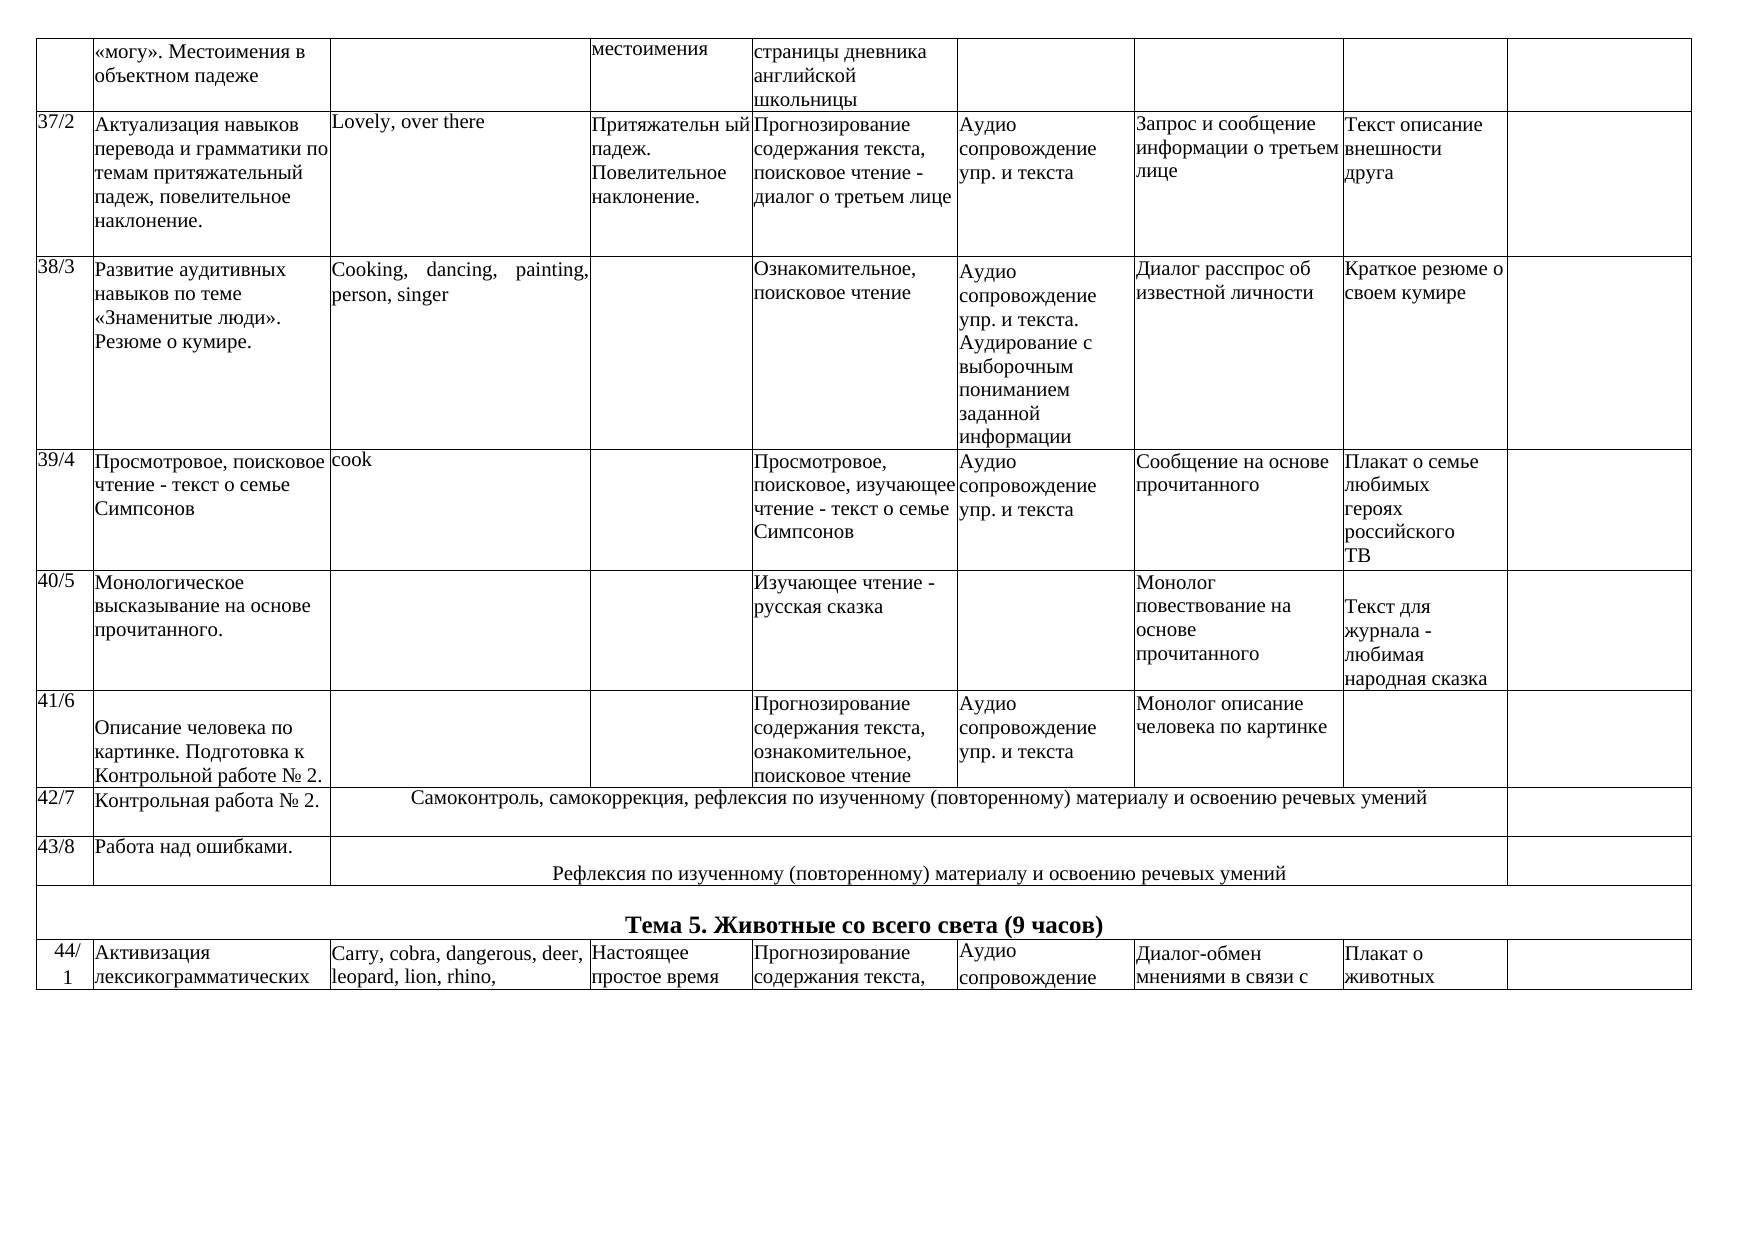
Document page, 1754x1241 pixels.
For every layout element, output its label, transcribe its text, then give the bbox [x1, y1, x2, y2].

table_cell Ознакомительное, поисковое чтение [753, 257, 957, 448]
table_cell Описание человека по картинке. Подготовка к Контрольной работе № 2. [94, 691, 330, 787]
table_cell Развитие аудитивных навыков по теме «Знаменитые люди». Резюме о кумире. [94, 257, 330, 448]
table_header [958, 39, 1134, 111]
table_header страницы дневника английской школьницы [753, 39, 957, 111]
table_cell Запрос и сообщение информации о третьем лице [1135, 112, 1343, 256]
table_cell [591, 257, 752, 448]
table_cell Lovely, over there [331, 112, 590, 256]
table_cell [1508, 940, 1691, 988]
table_header [1135, 39, 1343, 111]
table_cell [1508, 257, 1691, 448]
table_cell 39/4 [37, 450, 93, 569]
table_cell [1508, 571, 1691, 690]
table_cell Аудио сопровождение упр. и текста [958, 450, 1134, 569]
table_cell Аудио сопровождение упр. и текста [958, 112, 1134, 256]
table_cell [1508, 788, 1691, 836]
table_cell Аудио сопровождение упр. и текста [958, 691, 1134, 787]
table_cell Краткое резюме о своем кумире [1344, 257, 1507, 448]
table_cell [1508, 112, 1691, 256]
table_cell Аудио сопровождение [958, 940, 1134, 988]
table_header [331, 39, 590, 111]
table_cell 40/5 [37, 571, 93, 690]
table_cell Прогнозирование содержания текста, [753, 940, 957, 988]
table_header [1344, 39, 1507, 111]
table_cell Актуализация навыков перевода и грамматики по темам притяжательный падеж, повелительное наклонение. [94, 112, 330, 256]
table_cell Контрольная работа № 2. [94, 788, 330, 836]
table_cell Изучающее чтение - русская сказка [753, 571, 957, 690]
table_cell cook [331, 450, 590, 569]
table_cell Работа над ошибками. [94, 837, 330, 885]
table_cell Настоящее простое время [591, 940, 752, 988]
table_cell Аудио сопровождение упр. и текста. Аудирование с выборочным пониманием заданной информации [958, 257, 1134, 448]
table_cell 37/2 [37, 112, 93, 256]
table_cell Текст описание внешности друга [1344, 112, 1507, 256]
table_header [1508, 39, 1691, 111]
table_cell [1344, 691, 1507, 787]
table_cell [591, 691, 752, 787]
table_cell Диалог расспрос об известной личности [1135, 257, 1343, 448]
table_cell Плакат о животных [1344, 940, 1507, 988]
table_cell Просмотровое, поисковое, изучающее чтение - текст о семье Симпсонов [753, 450, 957, 569]
table_cell [331, 691, 590, 787]
table_cell Carry, cobra, dangerous, deer, leopard, lion, rhino, [331, 940, 590, 988]
table_cell [591, 571, 752, 690]
table_cell Монолог повествование на основе прочитанного [1135, 571, 1343, 690]
table_cell [1508, 691, 1691, 787]
table_header [37, 39, 93, 111]
table_cell Тема 5. Животные со всего света (9 часов) [37, 886, 1691, 938]
table_cell [1508, 837, 1691, 885]
table_cell Рефлексия по изученному (повторенному) материалу и освоению речевых умений [331, 837, 1507, 885]
table_cell 44/ 1 [37, 940, 93, 988]
table_cell Плакат о семье любимых героях российского ТВ [1344, 450, 1507, 569]
table_cell 42/7 [37, 788, 93, 836]
table_cell [331, 571, 590, 690]
table_cell 41/6 [37, 691, 93, 787]
table_cell Прогнозирование содержания текста, ознакомительное, поисковое чтение [753, 691, 957, 787]
table_header местоимения [591, 39, 752, 111]
table_cell Cooking, dancing, painting, person, singer [331, 257, 590, 448]
table_cell 43/8 [37, 837, 93, 885]
table_cell Просмотровое, поисковое чтение - текст о семье Симпсонов [94, 450, 330, 569]
table_header «могу». Местоимения в объектном падеже [94, 39, 330, 111]
table_cell Текст для журнала - любимая народная сказка [1344, 571, 1507, 690]
table_cell [1508, 450, 1691, 569]
table_cell Притяжательн ый падеж. Повелительное наклонение. [591, 112, 752, 256]
table_cell [591, 450, 752, 569]
table_cell Монологическое высказывание на основе прочитанного. [94, 571, 330, 690]
table_cell Самоконтроль, самокоррекция, рефлексия по изученному (повторенному) материалу и освоению речевых умений [331, 788, 1507, 836]
table_cell 38/3 [37, 257, 93, 448]
table_cell Сообщение на основе прочитанного [1135, 450, 1343, 569]
table_cell [958, 571, 1134, 690]
table_cell Монолог описание человека по картинке [1135, 691, 1343, 787]
table_cell Диалог-обмен мнениями в связи с [1135, 940, 1343, 988]
table_cell Прогнозирование содержания текста, поисковое чтение - диалог о третьем лице [753, 112, 957, 256]
table_cell Активизация лексикограмматических [94, 940, 330, 988]
